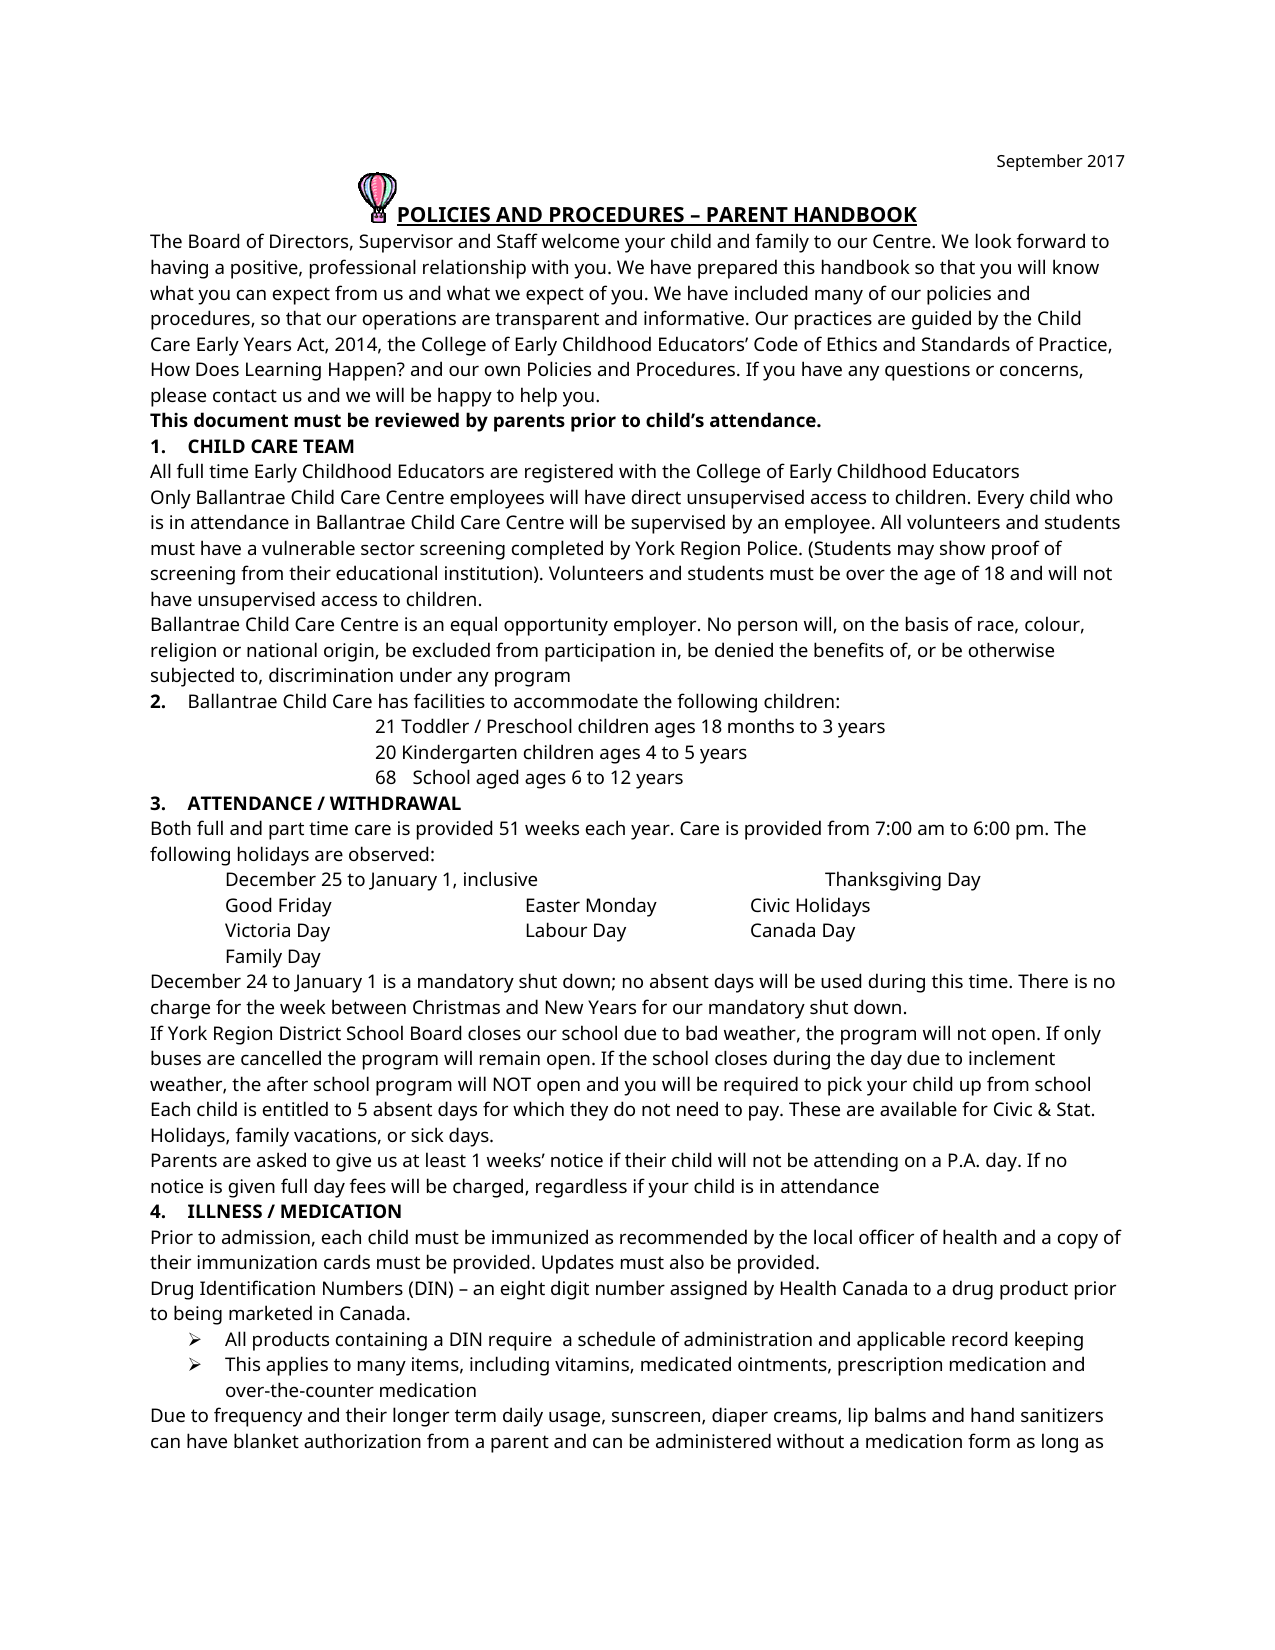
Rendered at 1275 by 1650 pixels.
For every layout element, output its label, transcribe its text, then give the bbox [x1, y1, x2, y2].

text Both full and part time care is provided 51 weeks each year. Care is provided from 7:00 am to 6:00 pm. The following holidays are observed: [150, 816, 1125, 867]
text 20 Kindergarten children ages 4 to 5 years [375, 739, 1125, 765]
text December 24 to January 1 is a mandatory shut down; no absent days will be used during this time. There is no charge for the week between Christmas and New Years for our mandatory shut down. [150, 969, 1125, 1020]
picture [358, 172, 397, 223]
text December 25 to January 1, inclusive Thanksgiving Day [225, 867, 1125, 892]
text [150, 1403, 1125, 1454]
list ILLNESS / MEDICATION [150, 1198, 1125, 1224]
text Ballantrae Child Care Centre is an equal opportunity employer. No person will, on the basis of race, colour, religion or national origin, be excluded from participation in, be denied the benefits of, or be otherwise subjected to, discrimination under any program [150, 612, 1125, 688]
text Prior to admission, each child must be immunized as recommended by the local officer of health and a copy of their immunization cards must be provided. Updates must also be provided. [150, 1224, 1125, 1275]
list ATTENDANCE / WITHDRAWAL [150, 790, 1125, 816]
text Victoria Day Labour Day Canada Day [225, 918, 1125, 943]
text Family Day [225, 943, 1125, 969]
list All products containing a DIN require a schedule of administration and applicable record keeping [187, 1326, 1125, 1352]
text If York Region District School Board closes our school due to bad weather, the program will not open. If only buses are cancelled the program will remain open. If the school closes during the day due to inclement weather, the after school program will NOT open and you will be required to pick your child up from school [150, 1020, 1125, 1096]
text Only Ballantrae Child Care Centre employees will have direct unsupervised access to children. Every child who is in attendance in Ballantrae Child Care Centre will be supervised by an employee. All volunteers and students must have a vulnerable sector screening completed by York Region Police. (Students may show proof of screening from their educational institution). Volunteers and students must be over the age of 18 and will not have unsupervised access to children. [150, 484, 1125, 612]
text All full time Early Childhood Educators are registered with the College of Early Childhood Educators [150, 458, 1125, 484]
text Parents are asked to give us at least 1 weeks’ notice if their child will not be attending on a P.A. day. If no notice is given full day fees will be charged, regardless if your child is in attendance [150, 1147, 1125, 1198]
list Ballantrae Child Care has facilities to accommodate the following children: [150, 688, 1125, 714]
text September 2017 [150, 150, 1125, 173]
list 21 Toddler / Preschool children ages 18 months to 3 years [375, 714, 1125, 739]
list This applies to many items, including vitamins, medicated ointments, prescription medication and over-the-counter medication [187, 1352, 1125, 1403]
text Drug Identification Numbers (DIN) – an eight digit number assigned by Health Canada to a drug product prior to being marketed in Canada. [150, 1275, 1125, 1326]
text The Board of Directors, Supervisor and Staff welcome your child and family to our Centre. We look forward to having a positive, professional relationship with you. We have prepared this handbook so that you will know what you can expect from us and what we expect of you. We have included many of our policies and procedures, so that our operations are transparent and informative. Our practices are guided by the Child Care Early Years Act, 2014, the College of Early Childhood Educators’ Code of Ethics and Standards of Practice, How Does Learning Happen? and our own Policies and Procedures. If you have any questions or concerns, please contact us and we will be happy to help you. [150, 229, 1125, 407]
list CHILD CARE TEAM [150, 433, 1125, 458]
list School aged ages 6 to 12 years [375, 765, 1125, 790]
text Good Friday Easter Monday Civic Holidays [225, 892, 1125, 918]
text POLICIES AND PROCEDURES – PARENT HANDBOOK [150, 173, 1125, 229]
text Each child is entitled to 5 absent days for which they do not need to pay. These are available for Civic & Stat. Holidays, family vacations, or sick days. [150, 1096, 1125, 1147]
text This document must be reviewed by parents prior to child’s attendance. [150, 407, 1125, 433]
